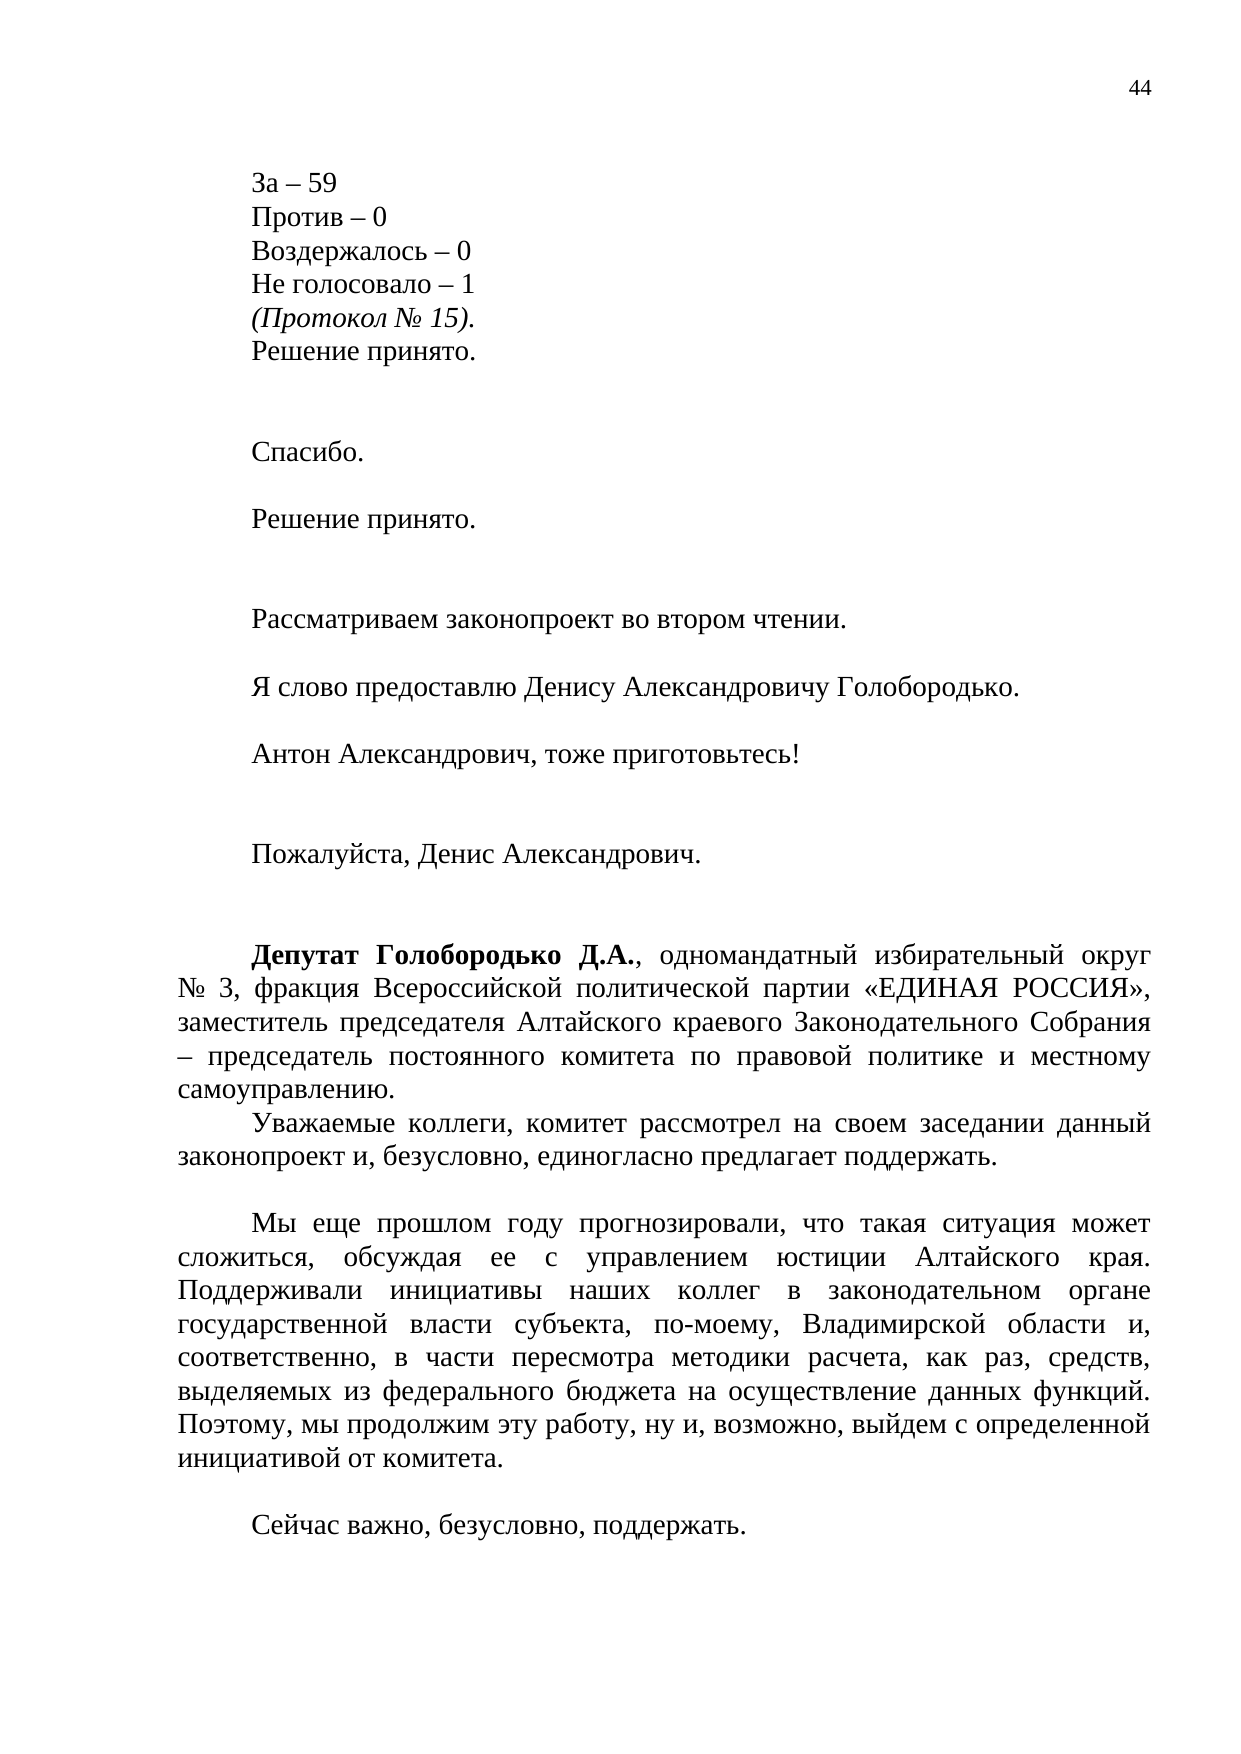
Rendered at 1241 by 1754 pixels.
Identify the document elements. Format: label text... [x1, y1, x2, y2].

text Спасибо. [177, 434, 1152, 467]
text Рассматриваем законопроект во втором чтении. [177, 602, 1152, 635]
text Мы еще прошлом году прогнозировали, что такая ситуация может сложиться, обсуждая ее с управлением юстиции Алтайского края. Поддерживали инициативы наших коллег в законодательном органе государственной власти субъекта, по-моему, Владимирской области и, соответственно, в части пересмотра методики расчета, как раз, средств, выделяемых из федерального бюджета на осуществление данных функций. Поэтому, мы продолжим эту работу, ну и, возможно, выйдем с определенной инициативой от комитета. [177, 1205, 1152, 1474]
text За – 59 [177, 166, 1152, 199]
text Не голосовало – 1 [177, 266, 1152, 300]
text Пожалуйста, Денис Александрович. [177, 836, 1152, 870]
text Антон Александрович, тоже приготовьтесь! [177, 736, 1152, 769]
text Уважаемые коллеги, комитет рассмотрел на своем заседании данный законопроект и, безусловно, единогласно предлагает поддержать. [177, 1105, 1152, 1172]
text Воздержалось – 0 [177, 233, 1152, 266]
text (Протокол № 15). [177, 300, 1152, 333]
text Решение принято. [177, 333, 1152, 367]
text Решение принято. [177, 501, 1152, 534]
text Депутат Голобородько Д.А., одномандатный избирательный округ № 3, фракция Всероссийской политической партии «ЕДИНАЯ РОССИЯ», заместитель председателя Алтайского краевого Законодательного Собрания – председатель постоянного комитета по правовой политике и местному самоуправлению. [177, 937, 1152, 1105]
text Сейчас важно, безусловно, поддержать. [177, 1507, 1152, 1541]
text Я слово предоставлю Денису Александровичу Голобородько. [177, 669, 1152, 702]
text Против – 0 [177, 199, 1152, 233]
